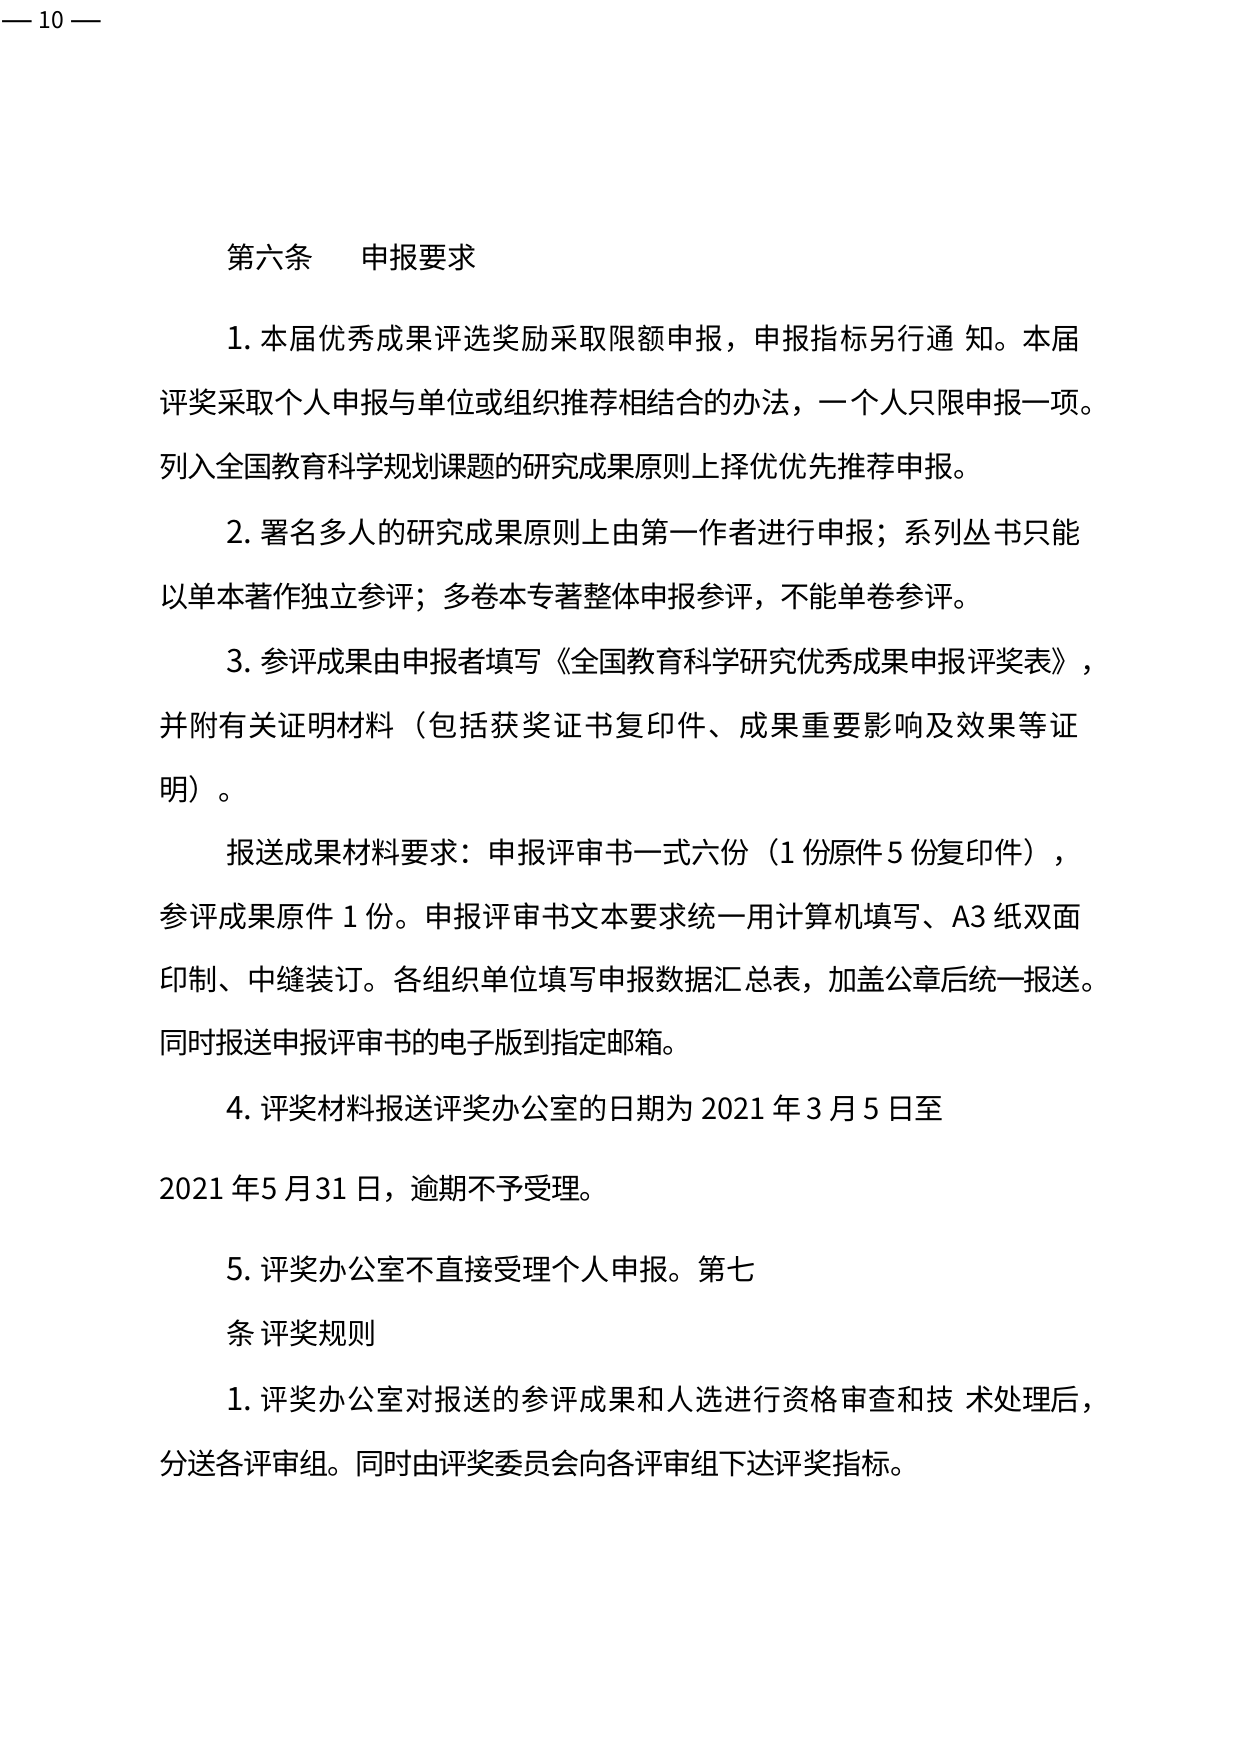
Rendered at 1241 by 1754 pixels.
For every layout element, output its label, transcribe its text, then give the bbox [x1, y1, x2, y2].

list 评奖材料报送评奖办公室的日期为 2021 年 3 月 5 日至 [226, 1083, 1109, 1129]
list 评奖办公室对报送的参评成果和人选进行资格审查和技 术处理后，分送各评审组。同时由评奖委员会向各评审组下达评奖指标。 [159, 1374, 1081, 1483]
list 评奖办公室不直接受理个人申报。第七条 评奖规则 [226, 1244, 760, 1353]
list 本届优秀成果评选奖励采取限额申报，申报指标另行通 知。本届评奖采取个人申报与单位或组织推荐相结合的办法，一个人只限申报一项。列入全国教育科学规划课题的研究成果原则上择优优先推荐申报。 [159, 313, 1081, 486]
text 报送成果材料要求：申报评审书一式六份（1 份原件 5 份复印件），参评成果原件 1 份。申报评审书文本要求统一用计算机填写、A3 纸双面印制、中缝装订。各组织单位填写申报数据汇总表，加盖公章后统一报送。同时报送申报评审书的电子版到指定邮箱。 [159, 830, 1082, 1062]
list 参评成果由申报者填写《全国教育科学研究优秀成果申报评奖表》，并附有关证明材料（包括获奖证书复印件、成果重要影响及效果等证明）。 [159, 637, 1081, 809]
text 2021 年 5 月 31 日，逾期不予受理。 [159, 1165, 1109, 1207]
text 第六条 申报要求 [226, 234, 1109, 277]
list 署名多人的研究成果原则上由第一作者进行申报；系列丛书只能以单本著作独立参评；多卷本专著整体申报参评，不能单卷参评。 [159, 507, 1081, 615]
